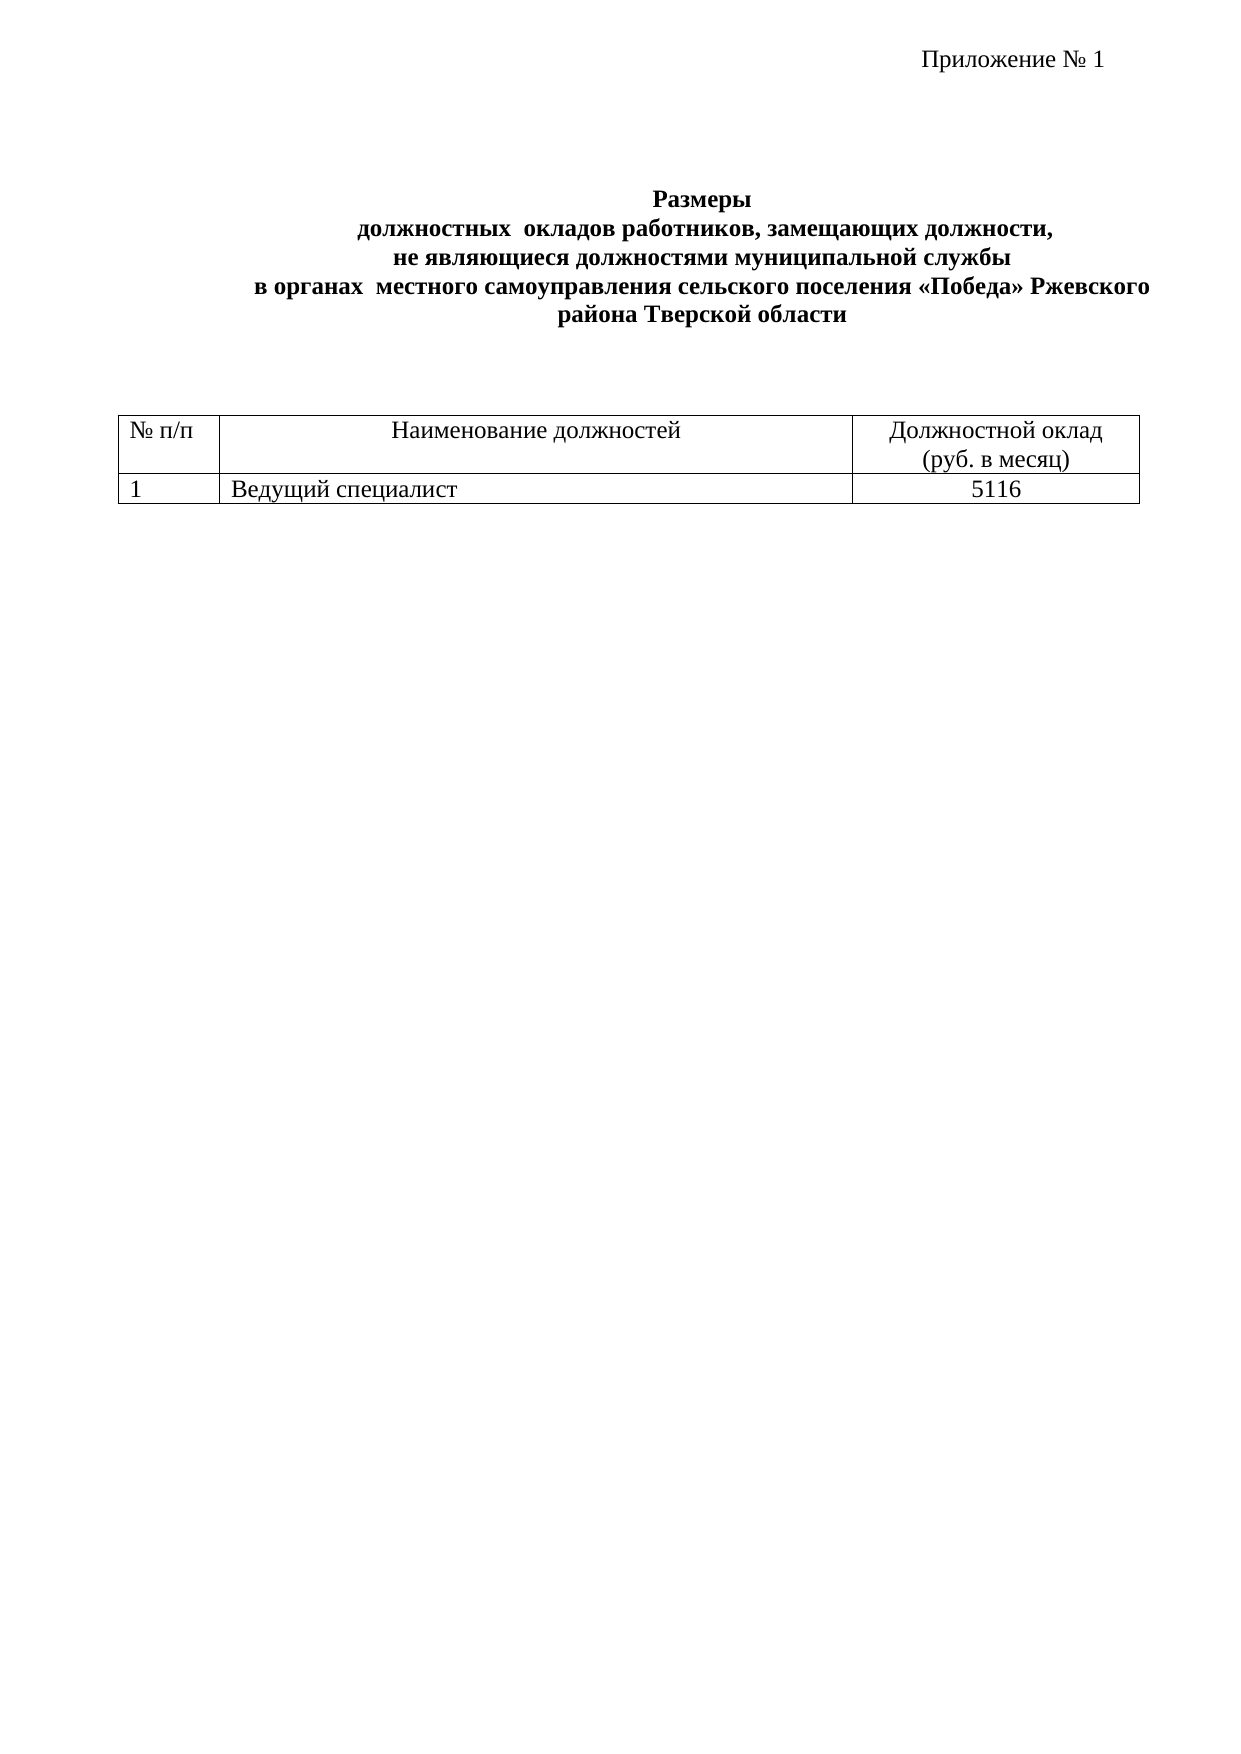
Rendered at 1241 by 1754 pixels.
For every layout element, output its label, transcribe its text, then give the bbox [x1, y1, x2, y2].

text не являющиеся должностями муниципальной службы [252, 242, 1152, 271]
table_header Должностной оклад (руб. в месяц) [853, 416, 1139, 473]
table_header № п/п [119, 416, 219, 473]
table_cell 5116 [853, 474, 1139, 503]
text Размеры [252, 184, 1152, 213]
text Приложение № 1 [177, 44, 1152, 73]
text в органах местного самоуправления сельского поселения «Победа» Ржевского района Тверской области [252, 271, 1152, 328]
table_header Наименование должностей [220, 416, 852, 473]
table_cell 1 [119, 474, 219, 503]
table_cell Ведущий специалист [220, 474, 852, 503]
text должностных окладов работников, замещающих должности, [252, 213, 1152, 242]
